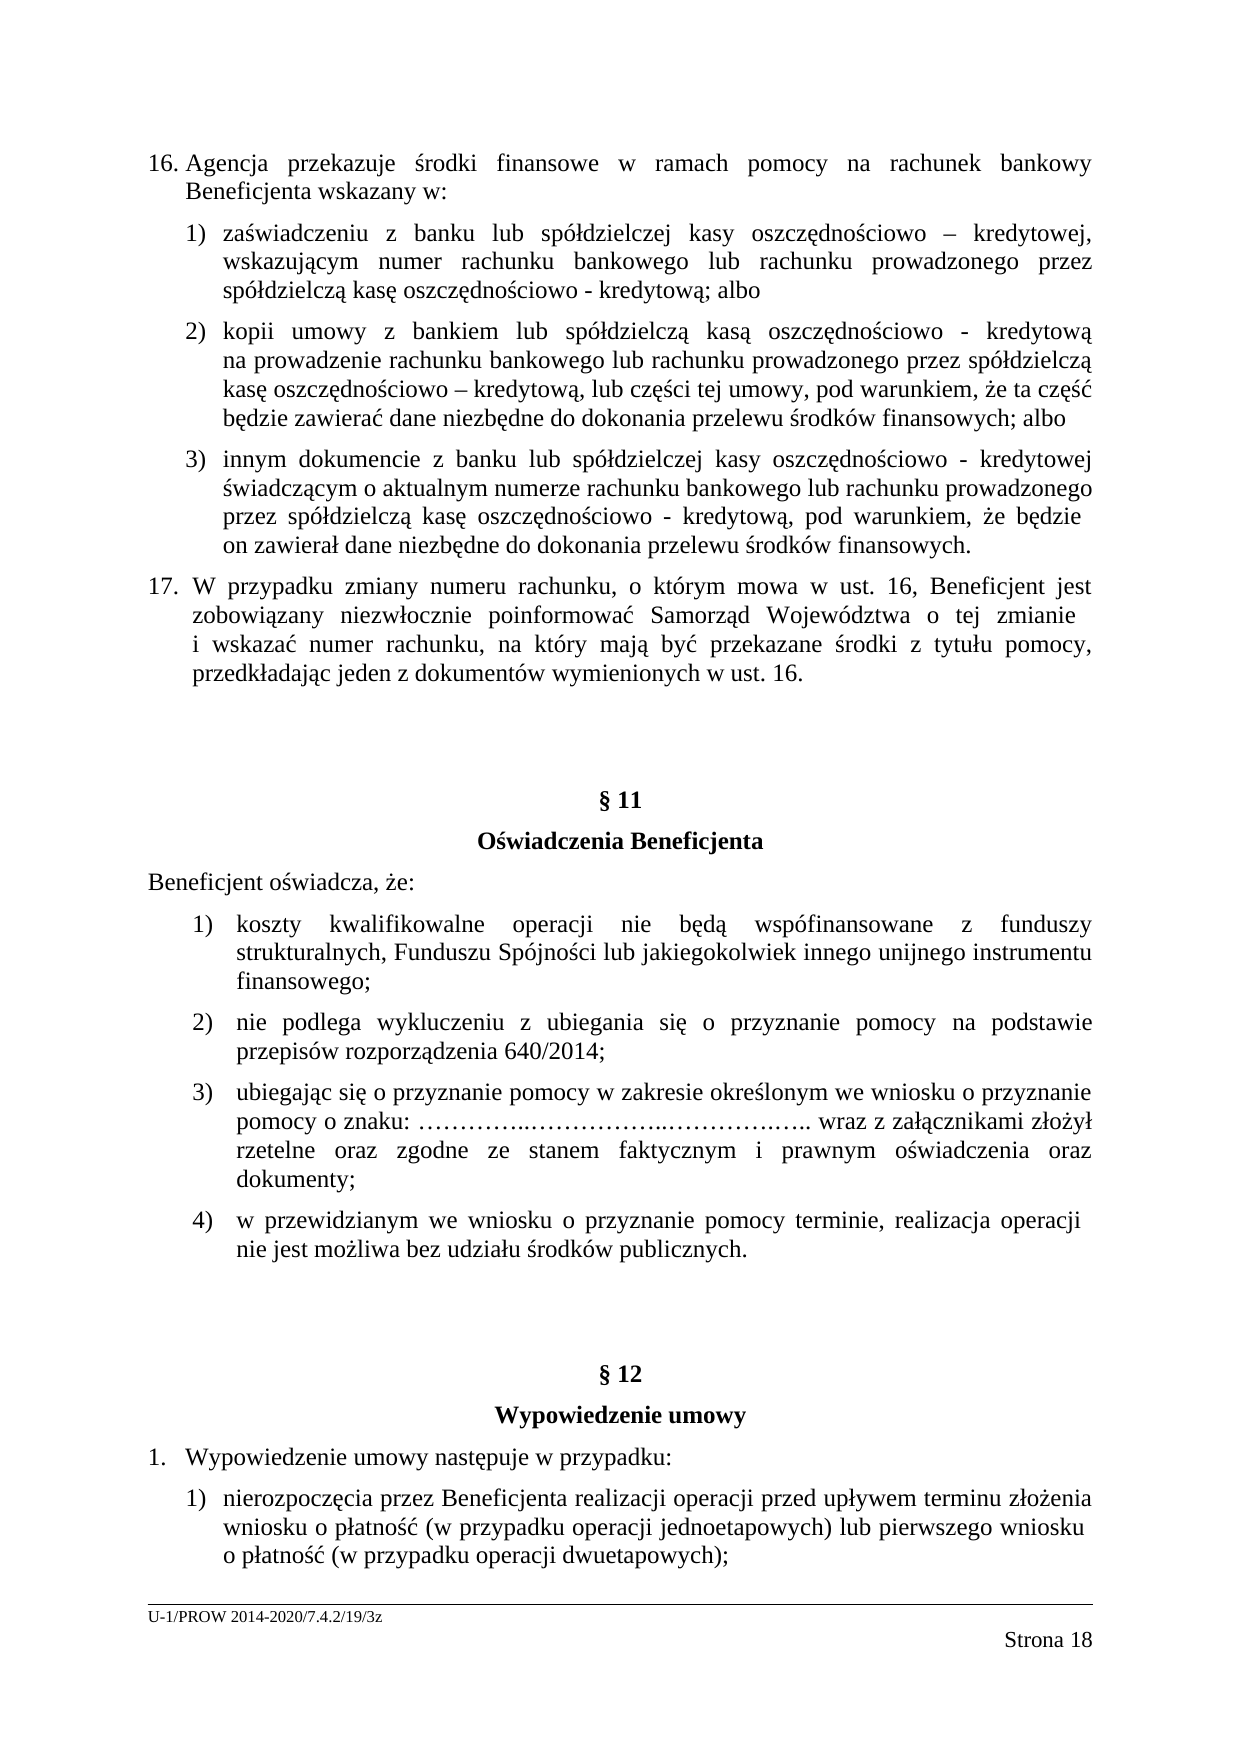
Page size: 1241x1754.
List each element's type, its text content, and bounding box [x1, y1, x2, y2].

text Beneficjent oświadcza, że: [148, 867, 1093, 896]
list w przewidzianym we wniosku o przyznanie pomocy terminie, realizacja operacji nie jest możliwa bez udziału środków publicznych. [192, 1205, 1093, 1262]
list koszty kwalifikowalne operacji nie będą wspófinansowane z funduszy strukturalnych, Funduszu Spójności lub jakiegokolwiek innego unijnego instrumentu finansowego; [192, 909, 1093, 995]
list Agencja przekazuje środki finansowe w ramach pomocy na rachunek bankowy Beneficjenta wskazany w: [148, 148, 1093, 205]
list Wypowiedzenie umowy następuje w przypadku: [148, 1442, 1093, 1470]
list innym dokumencie z banku lub spółdzielczej kasy oszczędnościowo - kredytowej świadczącym o aktualnym numerze rachunku bankowego lub rachunku prowadzonego przez spółdzielczą kasę oszczędnościowo - kredytową, pod warunkiem, że będzie on zawierał dane niezbędne do dokonania przelewu środków finansowych. [185, 444, 1093, 559]
list nierozpoczęcia przez Beneficjenta realizacji operacji przed upływem terminu złożenia wniosku o płatność (w przypadku operacji jednoetapowych) lub pierwszego wniosku o płatność (w przypadku operacji dwuetapowych); [185, 1483, 1093, 1569]
text § 12 [148, 1359, 1093, 1388]
list zaświadczeniu z banku lub spółdzielczej kasy oszczędnościowo – kredytowej, wskazującym numer rachunku bankowego lub rachunku prowadzonego przez spółdzielczą kasę oszczędnościowo - kredytową; albo [185, 218, 1093, 304]
list ubiegając się o przyznanie pomocy w zakresie określonym we wniosku o przyznanie pomocy o znaku: …………..……………..………….….. wraz z załącznikami złożył rzetelne oraz zgodne ze stanem faktycznym i prawnym oświadczenia oraz dokumenty; [192, 1077, 1093, 1192]
text § 11 [148, 785, 1093, 814]
text Wypowiedzenie umowy [148, 1400, 1093, 1429]
list kopii umowy z bankiem lub spółdzielczą kasą oszczędnościowo - kredytową na prowadzenie rachunku bankowego lub rachunku prowadzonego przez spółdzielczą kasę oszczędnościowo – kredytową, lub części tej umowy, pod warunkiem, że ta część będzie zawierać dane niezbędne do dokonania przelewu środków finansowych; albo [185, 316, 1093, 431]
text Oświadczenia Beneficjenta [148, 826, 1093, 855]
list nie podlega wykluczeniu z ubiegania się o przyznanie pomocy na podstawie przepisów rozporządzenia 640/2014; [192, 1007, 1093, 1065]
list W przypadku zmiany numeru rachunku, o którym mowa w ust. 16, Beneficjent jest zobowiązany niezwłocznie poinformować Samorząd Województwa o tej zmianie i wskazać numer rachunku, na który mają być przekazane środki z tytułu pomocy, przedkładając jeden z dokumentów wymienionych w ust. 16. [148, 571, 1093, 686]
